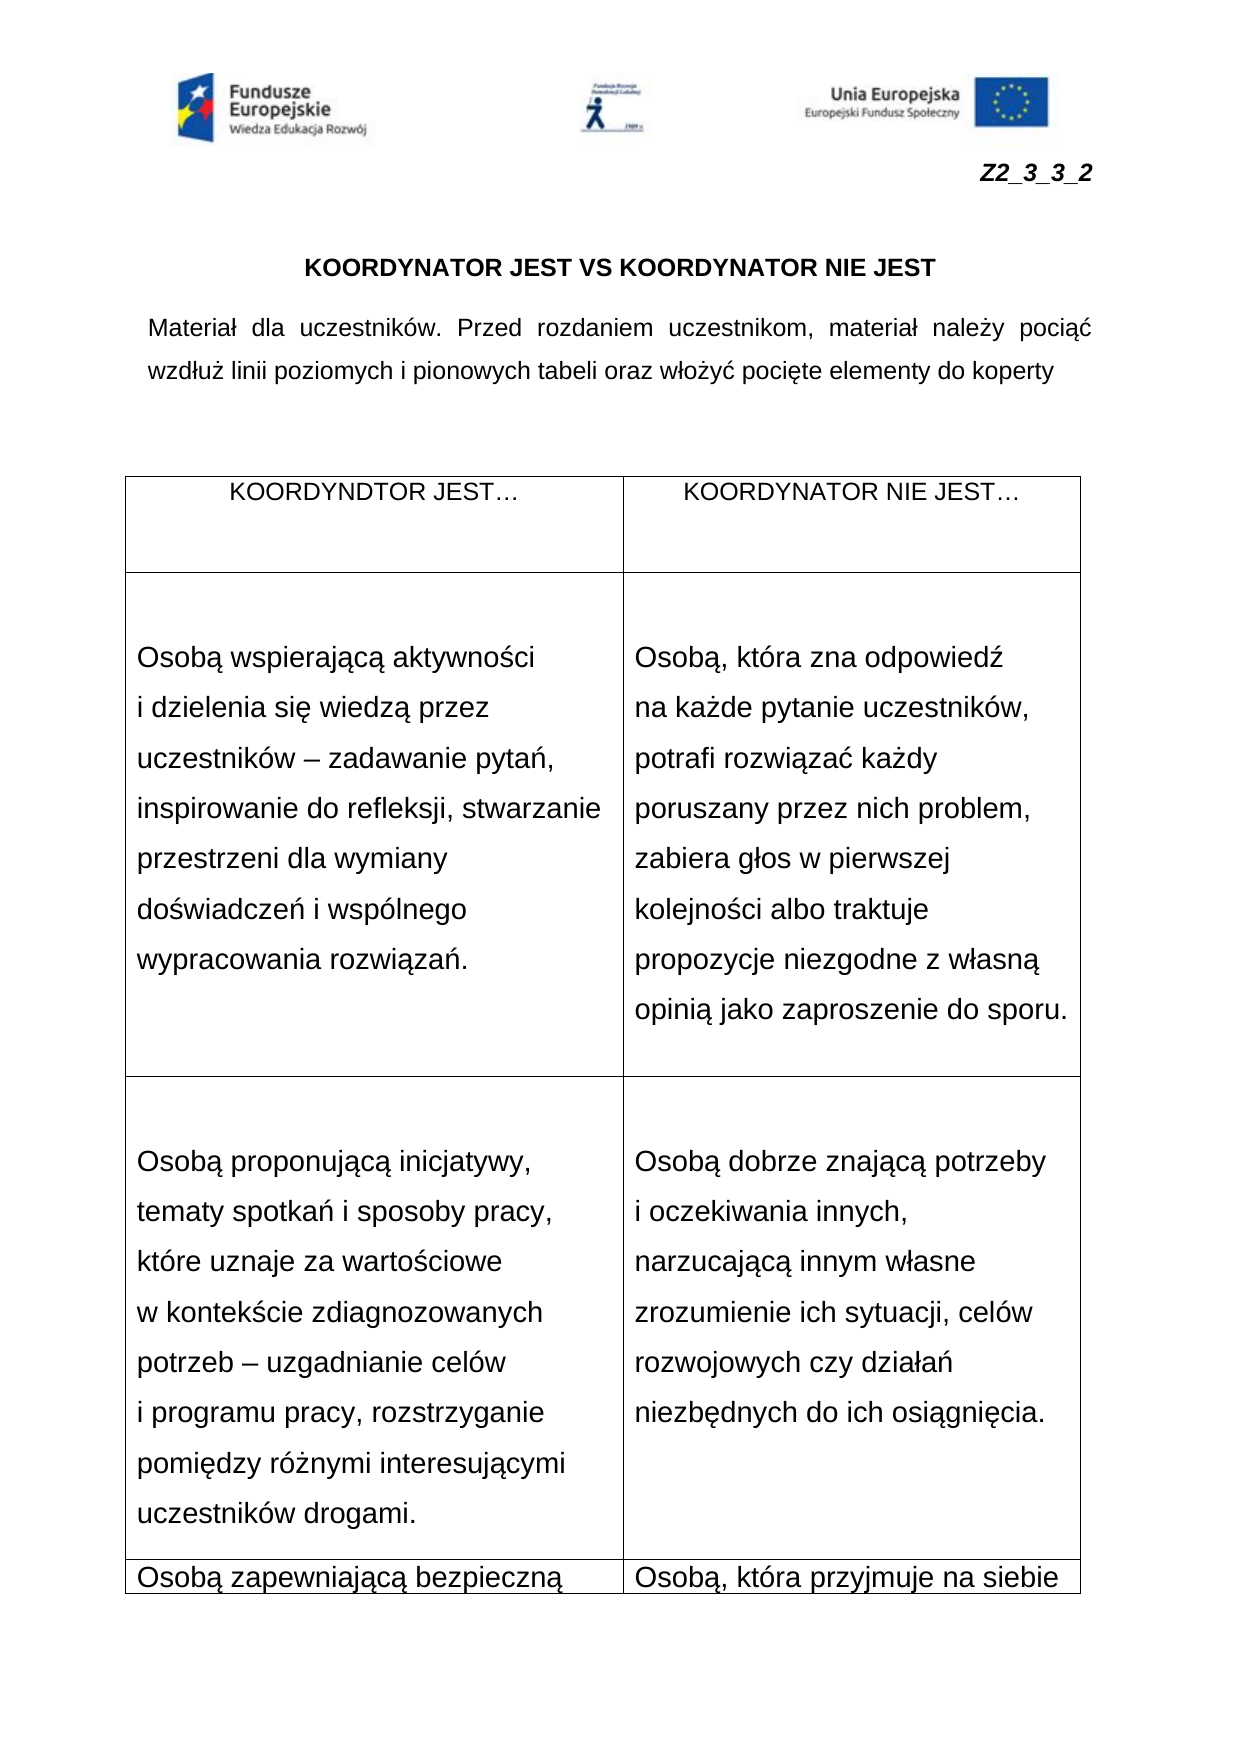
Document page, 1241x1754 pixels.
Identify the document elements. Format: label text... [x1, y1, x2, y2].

table_cell Osobą wspierającą aktywności i dzielenia się wiedzą przez uczestników – zadawanie pytań, inspirowanie do refleksji, stwarzanie przestrzeni dla wymiany doświadczeń i wspólnego wypracowania rozwiązań. [126, 573, 623, 1076]
table_header KOORDYNDTOR JEST… [126, 477, 623, 572]
table_cell Osobą, która zna odpowiedź na każde pytanie uczestników, potrafi rozwiązać każdy poruszany przez nich problem, zabiera głos w pierwszej kolejności albo traktuje propozycje niezgodne z własną opinią jako zaproszenie do sporu. [624, 573, 1080, 1076]
picture [147, 73, 1093, 158]
table_header KOORDYNATOR NIE JEST… [624, 477, 1080, 572]
table_cell Osobą proponującą inicjatywy, tematy spotkań i sposoby pracy, które uznaje za wartościowe w kontekście zdiagnozowanych potrzeb – uzgadnianie celów i programu pracy, rozstrzyganie pomiędzy różnymi interesującymi uczestników drogami. [126, 1077, 623, 1559]
text Materiał dla uczestników. Przed rozdaniem uczestnikom, materiał należy pociąć wzdłuż linii poziomych i pionowych tabeli oraz włożyć pocięte elementy do koperty [148, 313, 1093, 385]
text KOORDYNATOR JEST VS KOORDYNATOR NIE JEST [148, 253, 1093, 282]
text Z2_3_3_2 [148, 158, 1093, 186]
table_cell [624, 1560, 1080, 1593]
table_cell Osobą dobrze znającą potrzeby i oczekiwania innych, narzucającą innym własne zrozumienie ich sytuacji, celów rozwojowych czy działań niezbędnych do ich osiągnięcia. [624, 1077, 1080, 1559]
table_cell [126, 1560, 623, 1593]
